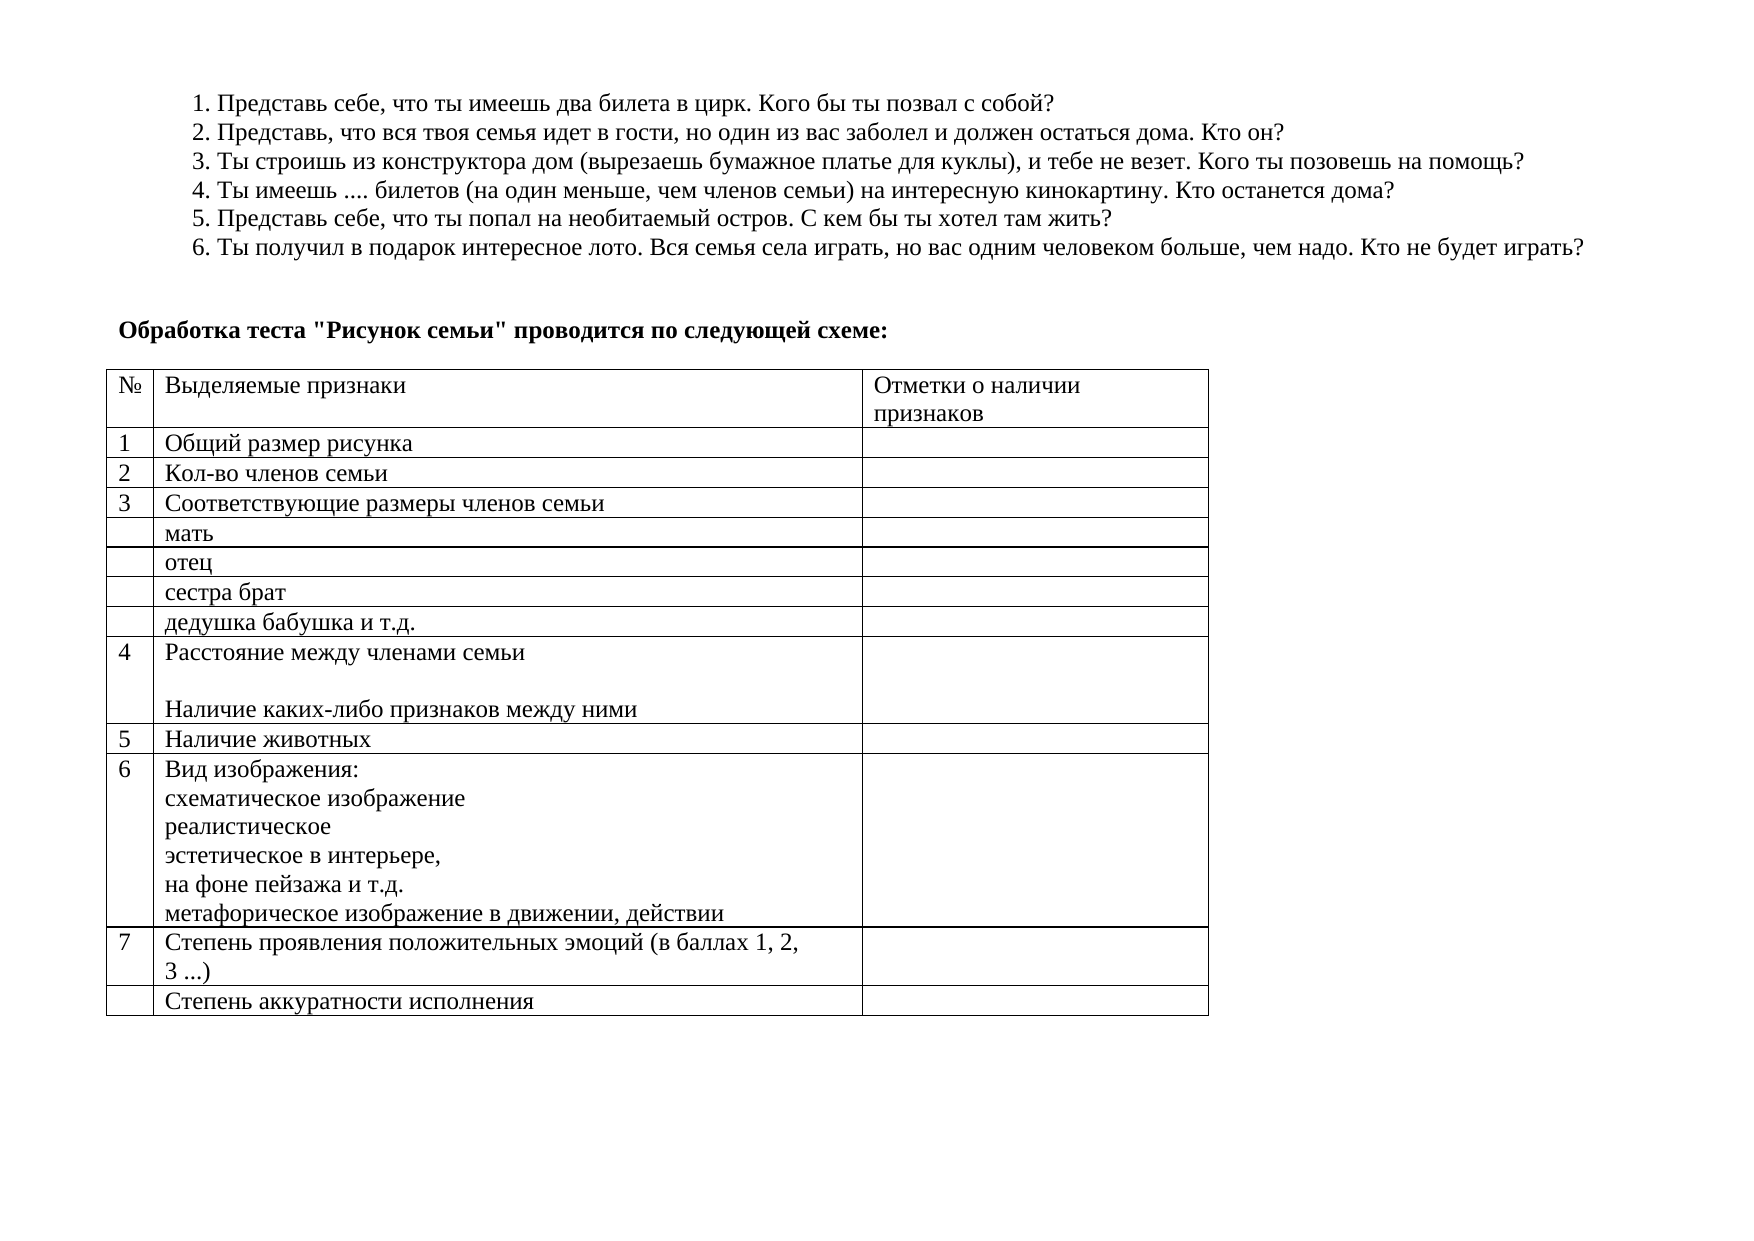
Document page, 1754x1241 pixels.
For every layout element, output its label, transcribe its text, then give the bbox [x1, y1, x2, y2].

table_cell [863, 548, 1208, 576]
table_cell дедушка бабушка и т.д. [154, 607, 862, 636]
text 1. Представь себе, что ты имеешь два билета в цирк. Кого бы ты позвал с собой? [118, 88, 1636, 117]
table_cell 2 [107, 458, 153, 487]
table_cell Степень аккуратности исполнения [154, 986, 862, 1015]
table_cell [107, 986, 153, 1015]
text 5. Представь себе, что ты попал на необитаемый остров. С кем бы ты хотел там жить? [118, 203, 1636, 232]
table_cell 5 [107, 724, 153, 753]
table_cell [107, 548, 153, 576]
table_cell [863, 458, 1208, 487]
table_header № [107, 370, 153, 427]
table_cell 6 [107, 754, 153, 926]
table_header Отметки о наличии признаков [863, 370, 1208, 427]
table_cell Соответствующие размеры членов семьи [154, 488, 862, 517]
table_cell 4 [107, 637, 153, 723]
table_cell [863, 724, 1208, 753]
table_cell Кол-во членов семьи [154, 458, 862, 487]
text 4. Ты имеешь .... билетов (на один меньше, чем членов семьи) на интересную кинокартину. Кто останется дома? [118, 175, 1636, 203]
table_cell мать [154, 518, 862, 546]
table_cell [107, 577, 153, 606]
table_cell [863, 428, 1208, 457]
table_cell [863, 518, 1208, 546]
table_cell [863, 754, 1208, 926]
table_cell Общий размер рисунка [154, 428, 862, 457]
table_cell 3 [107, 488, 153, 517]
table_cell [863, 986, 1208, 1015]
table_cell отец [154, 548, 862, 576]
text 6. Ты получил в подарок интересное лото. Вся семья села играть, но вас одним человеком больше, чем надо. Кто не будет играть? [118, 232, 1636, 261]
table_cell Вид изображения: схематическое изображение реалистическое эстетическое в интерьере, на фоне пейзажа и т.д. метафорическое изображение в движении, действии [154, 754, 862, 926]
table_cell 7 [107, 928, 153, 985]
table_cell [863, 637, 1208, 723]
table_cell [863, 928, 1208, 985]
table_cell [863, 577, 1208, 606]
table_cell [863, 488, 1208, 517]
table_cell [863, 607, 1208, 636]
table_cell Расстояние между членами семьи Наличие каких-либо признаков между ними [154, 637, 862, 723]
table_cell Степень проявления положительных эмоций (в баллах 1, 2, 3 ...) [154, 928, 862, 985]
table_cell сестра брат [154, 577, 862, 606]
table_cell 1 [107, 428, 153, 457]
table_cell [107, 518, 153, 546]
text 3. Ты строишь из конструктора дом (вырезаешь бумажное платье для куклы), и тебе не везет. Кого ты позовешь на помощь? [118, 146, 1636, 175]
table_cell Наличие животных [154, 724, 862, 753]
table_header Выделяемые признаки [154, 370, 862, 427]
table_cell [107, 607, 153, 636]
text Обработка теста "Рисунок семьи" проводится по следующей схеме: [118, 315, 1636, 344]
text 2. Представь, что вся твоя семья идет в гости, но один из вас заболел и должен остаться дома. Кто он? [118, 117, 1636, 146]
